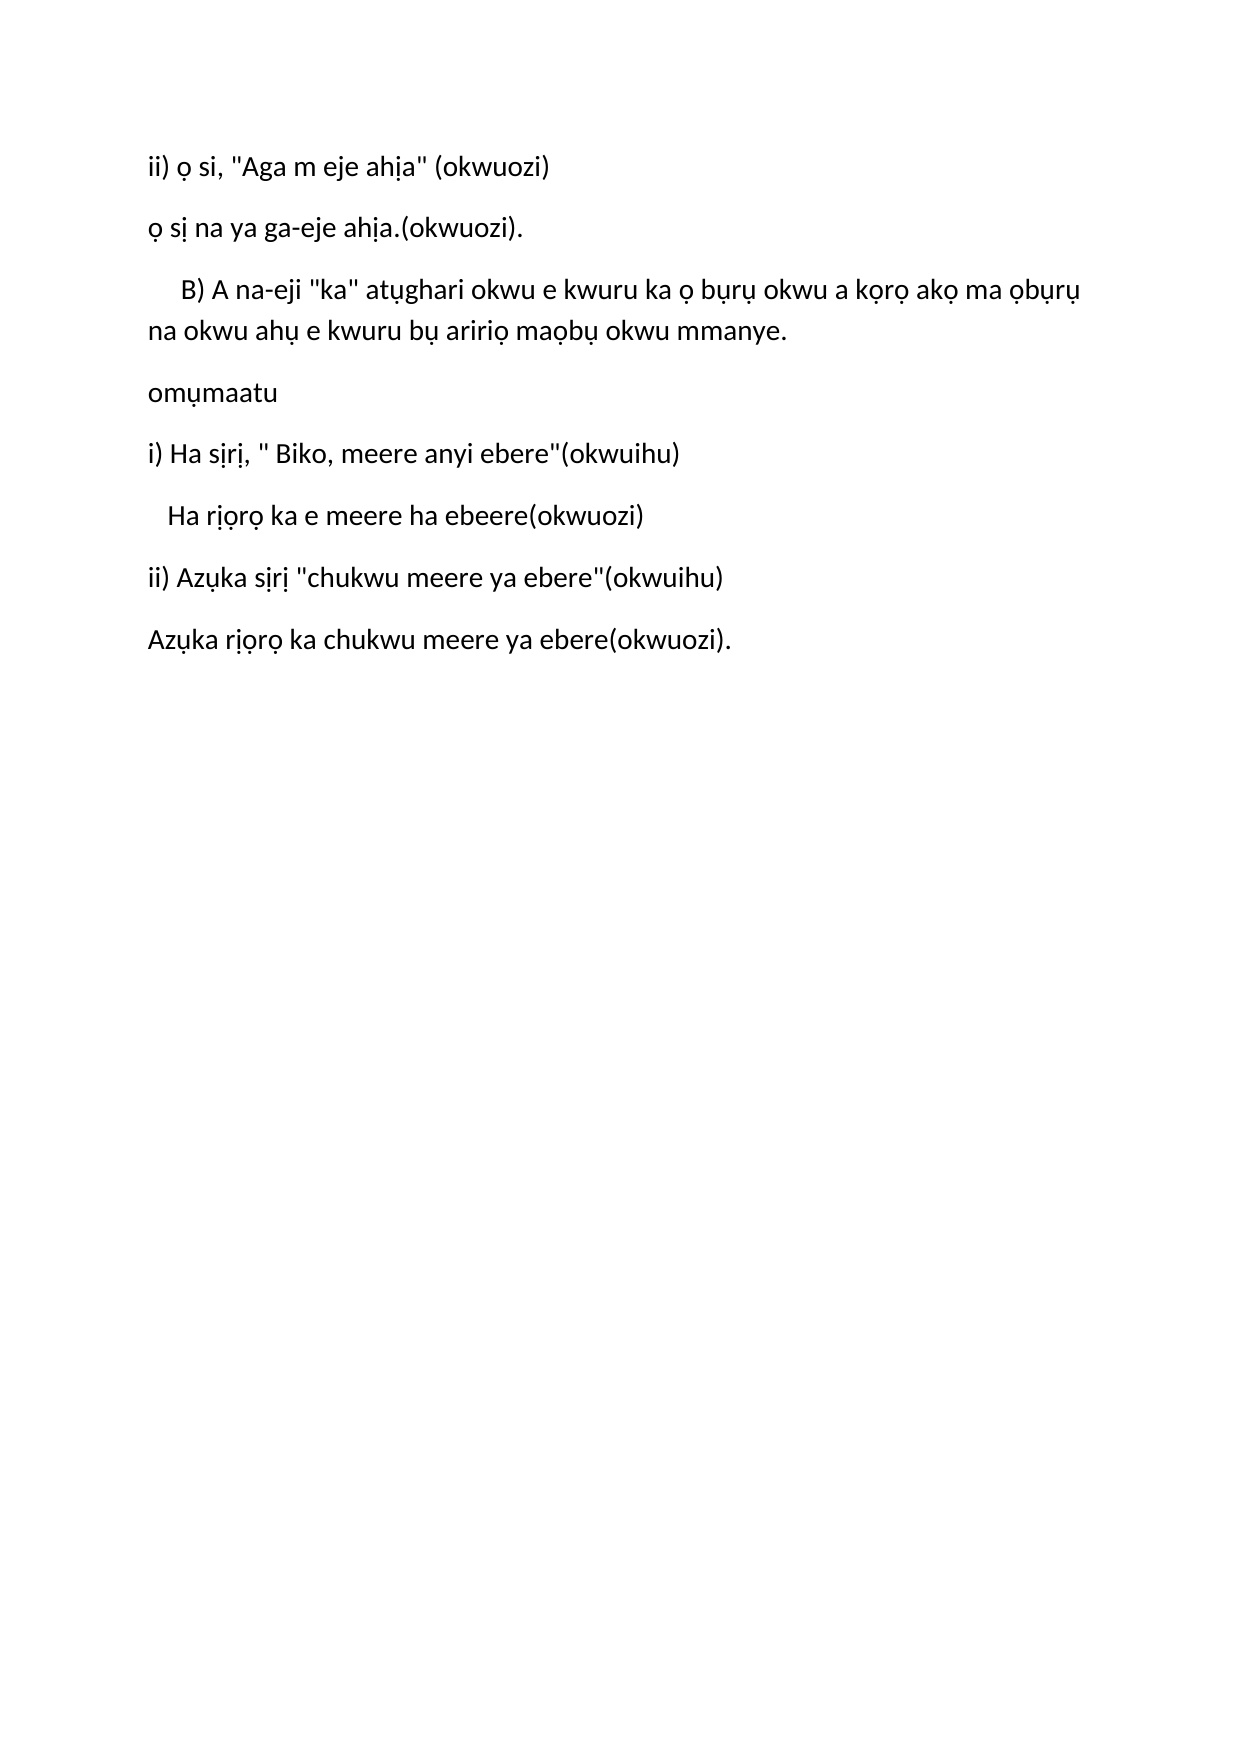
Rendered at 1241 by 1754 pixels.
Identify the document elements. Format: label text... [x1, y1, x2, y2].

text omụmaatu [148, 374, 1093, 409]
text Ha rịọrọ ka e meere ha ebeere(okwuozi) [148, 497, 1093, 533]
text B) A na-eji "ka" atụghari okwu e kwuru ka ọ bụrụ okwu a kọrọ akọ ma ọbụrụ na okwu ahụ e kwuru bụ aririọ maọbụ okwu mmanye. [148, 271, 1093, 348]
text ii) Azụka sịrị "chukwu meere ya ebere"(okwuihu) [148, 559, 1093, 595]
text i) Ha sịrị, " Biko, meere anyi ebere"(okwuihu) [148, 436, 1093, 471]
text Azụka rịọrọ ka chukwu meere ya ebere(okwuozi). [148, 621, 1093, 657]
text ọ sị na ya ga-eje ahịa.(okwuozi). [148, 209, 1093, 245]
text ii) ọ si, "Aga m eje ahịa" (okwuozi) [148, 148, 1093, 183]
